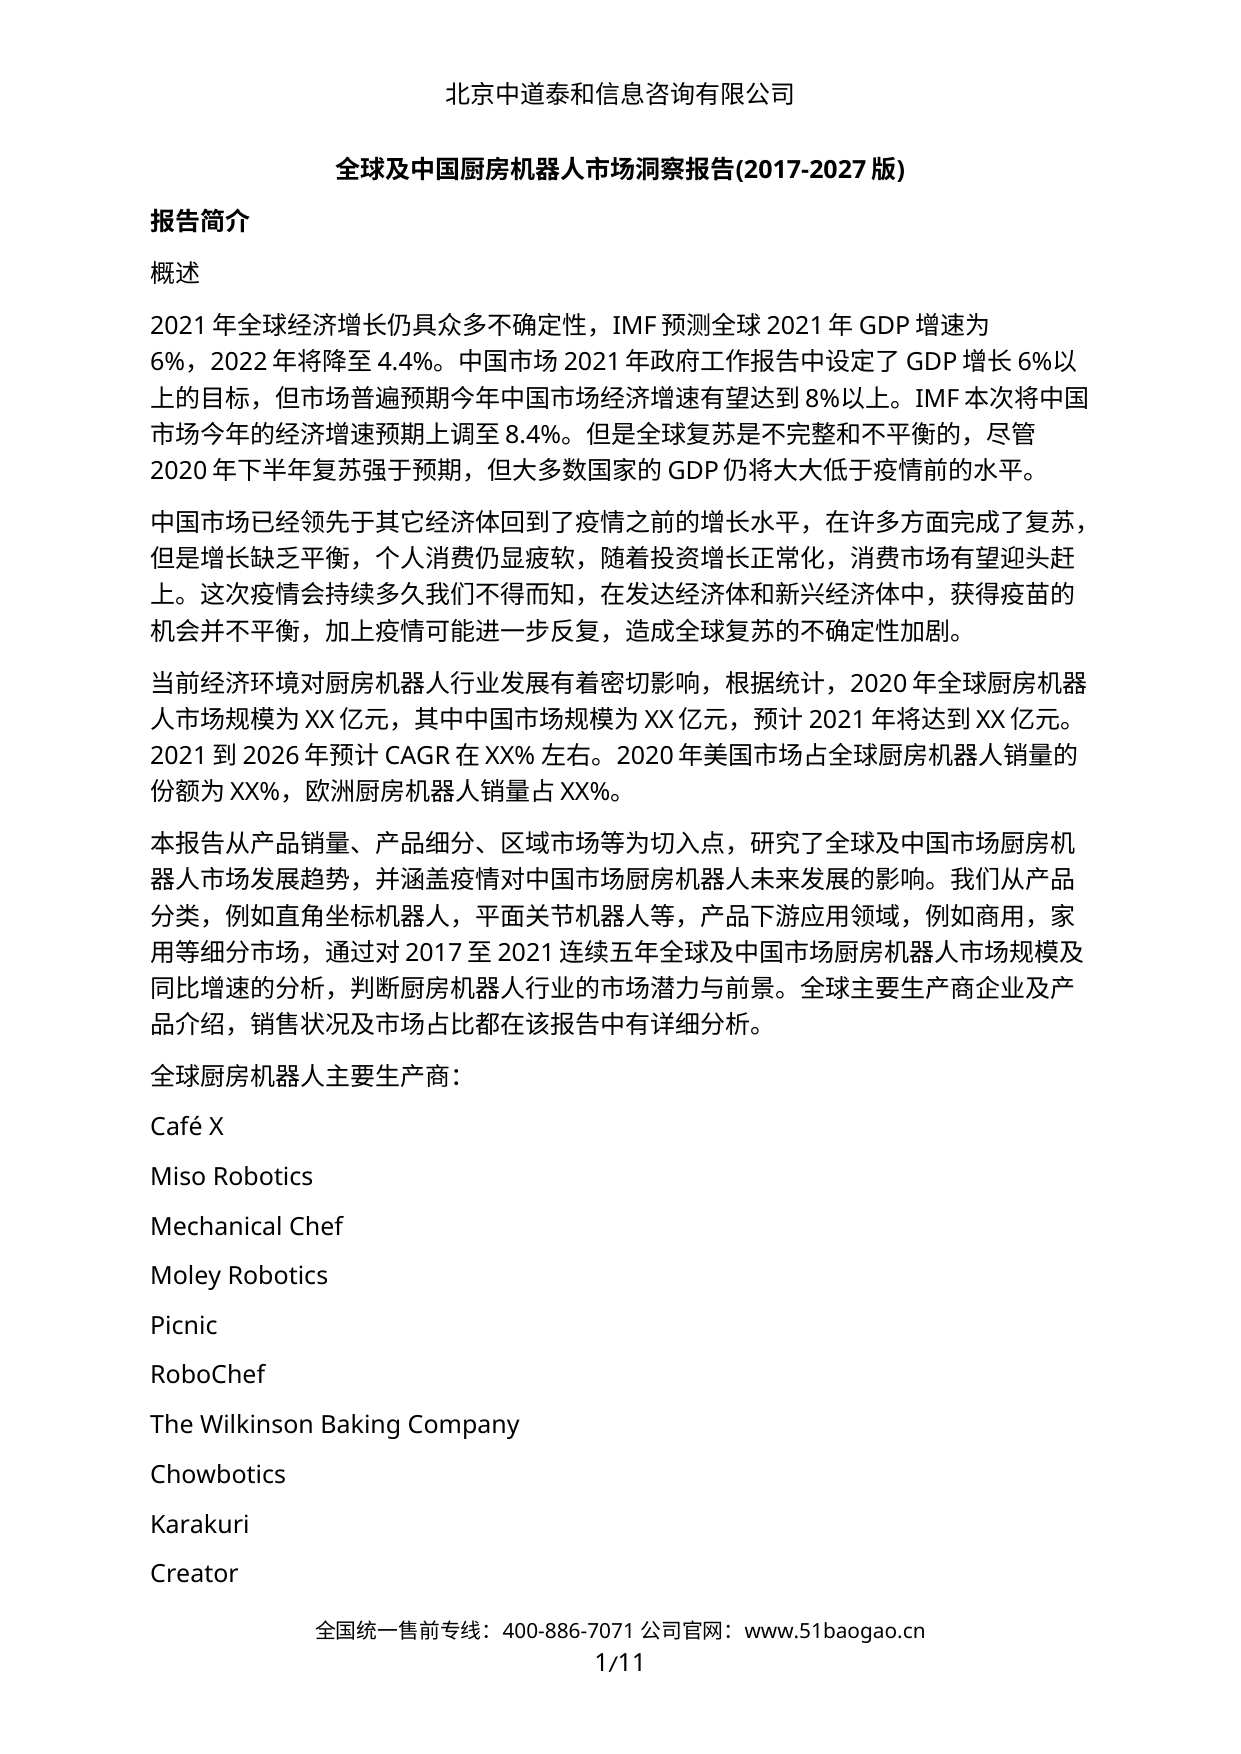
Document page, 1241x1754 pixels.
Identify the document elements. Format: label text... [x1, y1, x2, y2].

text 2021年全球经济增长仍具众多不确定性，IMF预测全球2021年GDP增速为6%，2022年将降至4.4%。中国市场2021年政府工作报告中设定了GDP增长6%以上的目标，但市场普遍预期今年中国市场经济增速有望达到8%以上。IMF本次将中国市场今年的经济增速预期上调至8.4%。但是全球复苏是不完整和不平衡的，尽管2020年下半年复苏强于预期，但大多数国家的GDP仍将大大低于疫情前的水平。 [150, 306, 1090, 487]
text Creator [150, 1556, 1090, 1590]
text Karakuri [150, 1506, 1090, 1540]
text 本报告从产品销量、产品细分、区域市场等为切入点，研究了全球及中国市场厨房机器人市场发展趋势，并涵盖疫情对中国市场厨房机器人未来发展的影响。我们从产品分类，例如直角坐标机器人，平面关节机器人等，产品下游应用领域，例如商用，家用等细分市场，通过对2017至2021连续五年全球及中国市场厨房机器人市场规模及同比增速的分析，判断厨房机器人行业的市场潜力与前景。全球主要生产商企业及产品介绍，销售状况及市场占比都在该报告中有详细分析。 [150, 824, 1090, 1041]
text 中国市场已经领先于其它经济体回到了疫情之前的增长水平，在许多方面完成了复苏，但是增长缺乏平衡，个人消费仍显疲软，随着投资增长正常化，消费市场有望迎头赶上。这次疫情会持续多久我们不得而知，在发达经济体和新兴经济体中，获得疫苗的机会并不平衡，加上疫情可能进一步反复，造成全球复苏的不确定性加剧。 [150, 502, 1090, 647]
text 当前经济环境对厨房机器人行业发展有着密切影响，根据统计，2020年全球厨房机器人市场规模为XX亿元，其中中国市场规模为XX亿元，预计2021年将达到XX亿元。2021到2026年预计CAGR在XX% 左右。2020年美国市场占全球厨房机器人销量的份额为XX%，欧洲厨房机器人销量占XX%。 [150, 663, 1090, 808]
text Miso Robotics [150, 1158, 1090, 1192]
text Café X [150, 1109, 1090, 1143]
text Chowbotics [150, 1457, 1090, 1491]
text Picnic [150, 1307, 1090, 1342]
text 全球及中国厨房机器人市场洞察报告(2017-2027版) [150, 150, 1090, 186]
text 概述 [150, 254, 1090, 290]
text Mechanical Chef [150, 1208, 1090, 1242]
text RoboChef [150, 1357, 1090, 1391]
text 报告简介 [150, 202, 1090, 238]
text 全球厨房机器人主要生产商： [150, 1057, 1090, 1093]
text Moley Robotics [150, 1258, 1090, 1292]
text The Wilkinson Baking Company [150, 1407, 1090, 1441]
